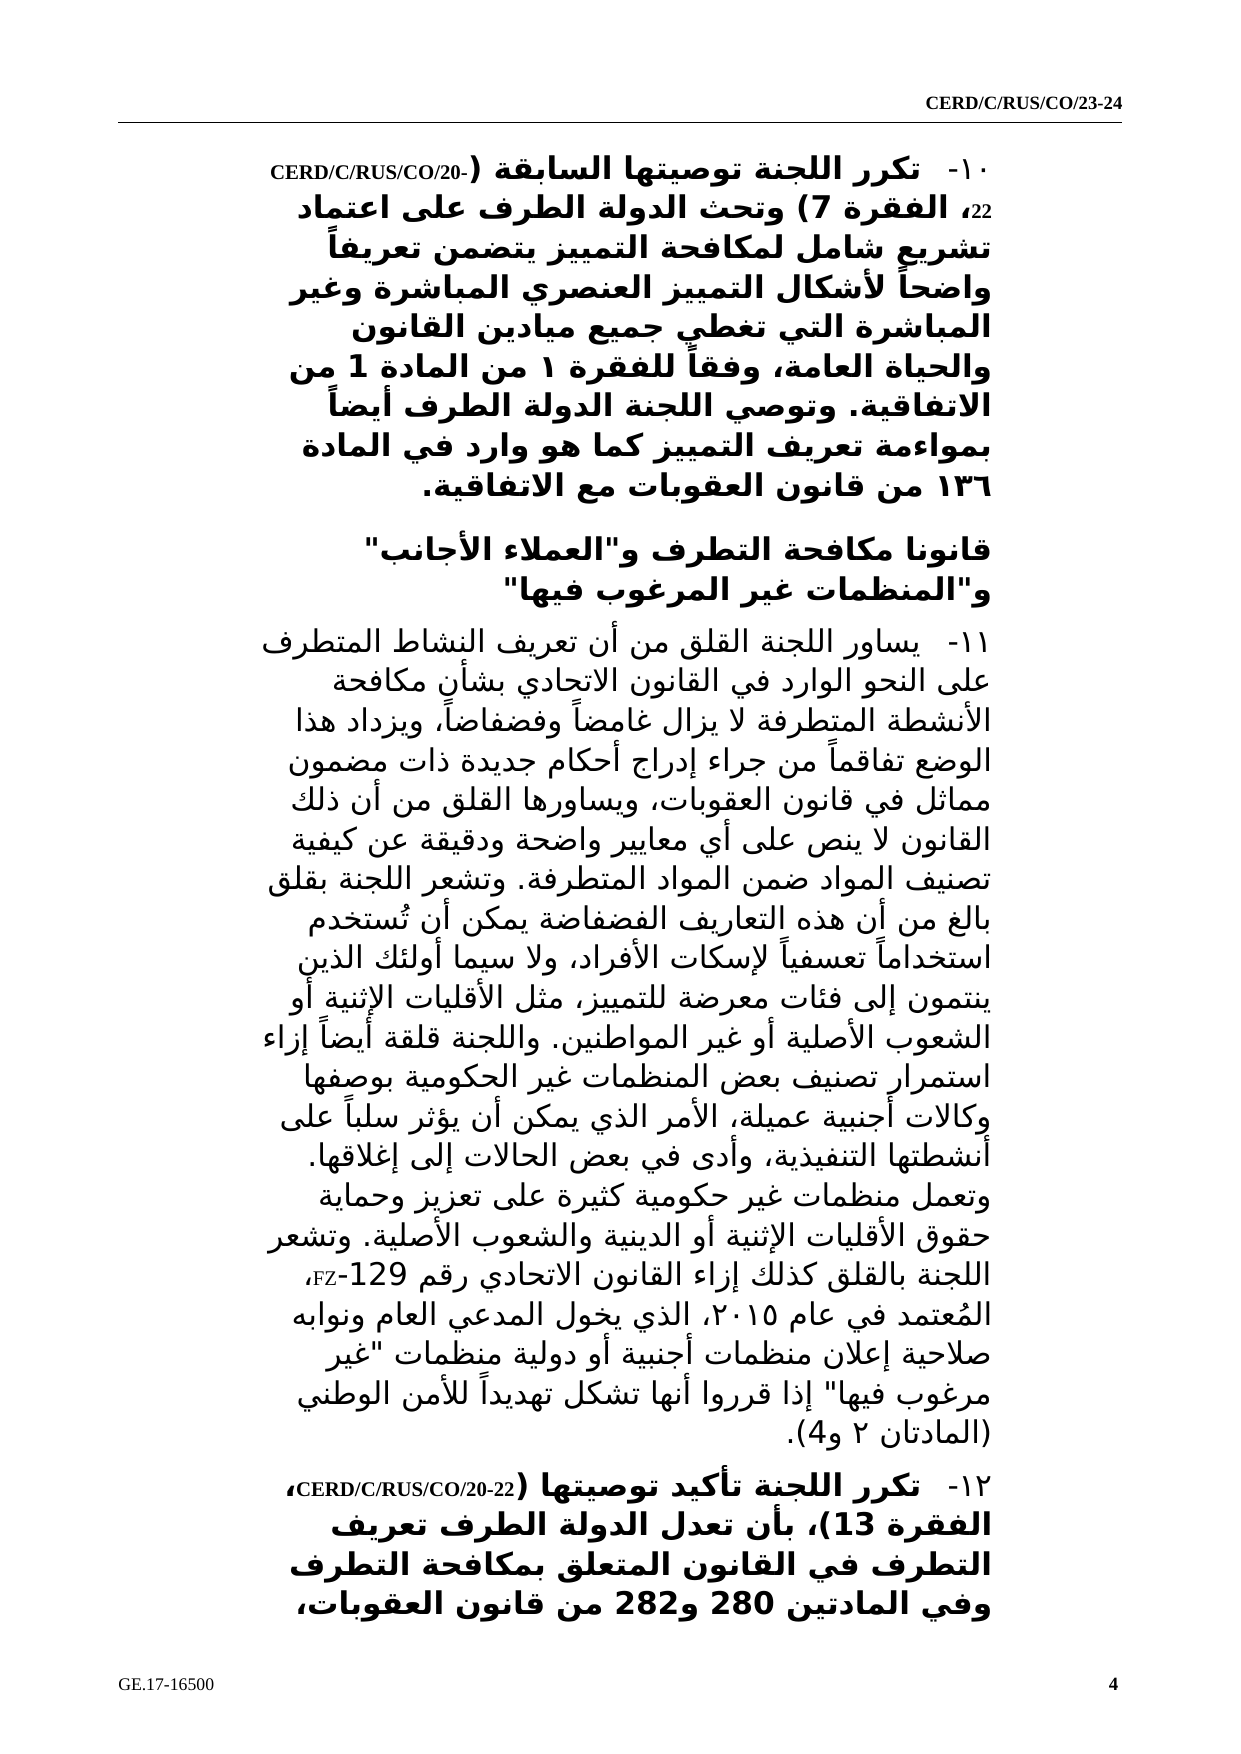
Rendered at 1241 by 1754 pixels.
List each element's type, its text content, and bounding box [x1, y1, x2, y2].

text ١٠- تكرر اللجنة توصيتها السابقة (CERD/C/RUS/CO/20-22، الفقرة 7) وتحث الدولة الطرف على اعتماد تشريع شامل لمكافحة التمييز يتضمن تعريفاً واضحاً لأشكال التمييز العنصري المباشرة وغير المباشرة التي تغطي جميع ميادين القانون والحياة العامة، وفقاً للفقرة ١ من المادة 1 من الاتفاقية. وتوصي اللجنة الدولة الطرف أيضاً بمواءمة تعريف التمييز كما هو وارد في المادة ١٣٦ من قانون العقوبات مع الاتفاقية. [248, 148, 992, 504]
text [248, 1464, 992, 1623]
text ١١- يساور اللجنة القلق من أن تعريف النشاط المتطرف على النحو الوارد في القانون الاتحادي بشأن مكافحة الأنشطة المتطرفة لا يزال غامضاً وفضفاضاً، ويزداد هذا الوضع تفاقماً من جراء إدراج أحكام جديدة ذات مضمون مماثل في قانون العقوبات، ويساورها القلق من أن ذلك القانون لا ينص على أي معايير واضحة ودقيقة عن كيفية تصنيف المواد ضمن المواد المتطرفة. وتشعر اللجنة بقلق بالغ من أن هذه التعاريف الفضفاضة يمكن أن تُستخدم استخداماً تعسفياً لإسكات الأفراد، ولا سيما أولئك الذين ينتمون إلى فئات معرضة للتمييز، مثل الأقليات الإثنية أو الشعوب الأصلية أو غير المواطنين. واللجنة قلقة أيضاً إزاء استمرار تصنيف بعض المنظمات غير الحكومية بوصفها وكالات أجنبية عميلة، الأمر الذي يمكن أن يؤثر سلباً على أنشطتها التنفيذية، وأدى في بعض الحالات إلى إغلاقها. وتعمل منظمات غير حكومية كثيرة على تعزيز وحماية حقوق الأقليات الإثنية أو الدينية والشعوب الأصلية. وتشعر اللجنة بالقلق كذلك إزاء القانون الاتحادي رقم 129-FZ، المُعتمد في عام ٢٠١٥، الذي يخول المدعي العام ونوابه صلاحية إعلان منظمات أجنبية أو دولية منظمات "غير مرغوب فيها" إذا قرروا أنها تشكل تهديداً للأمن الوطني (المادتان ٢ و4). [248, 621, 992, 1452]
text قانونا مكافحة التطرف و"العملاء الأجانب" و"المنظمات غير المرغوب فيها" [248, 529, 1122, 608]
